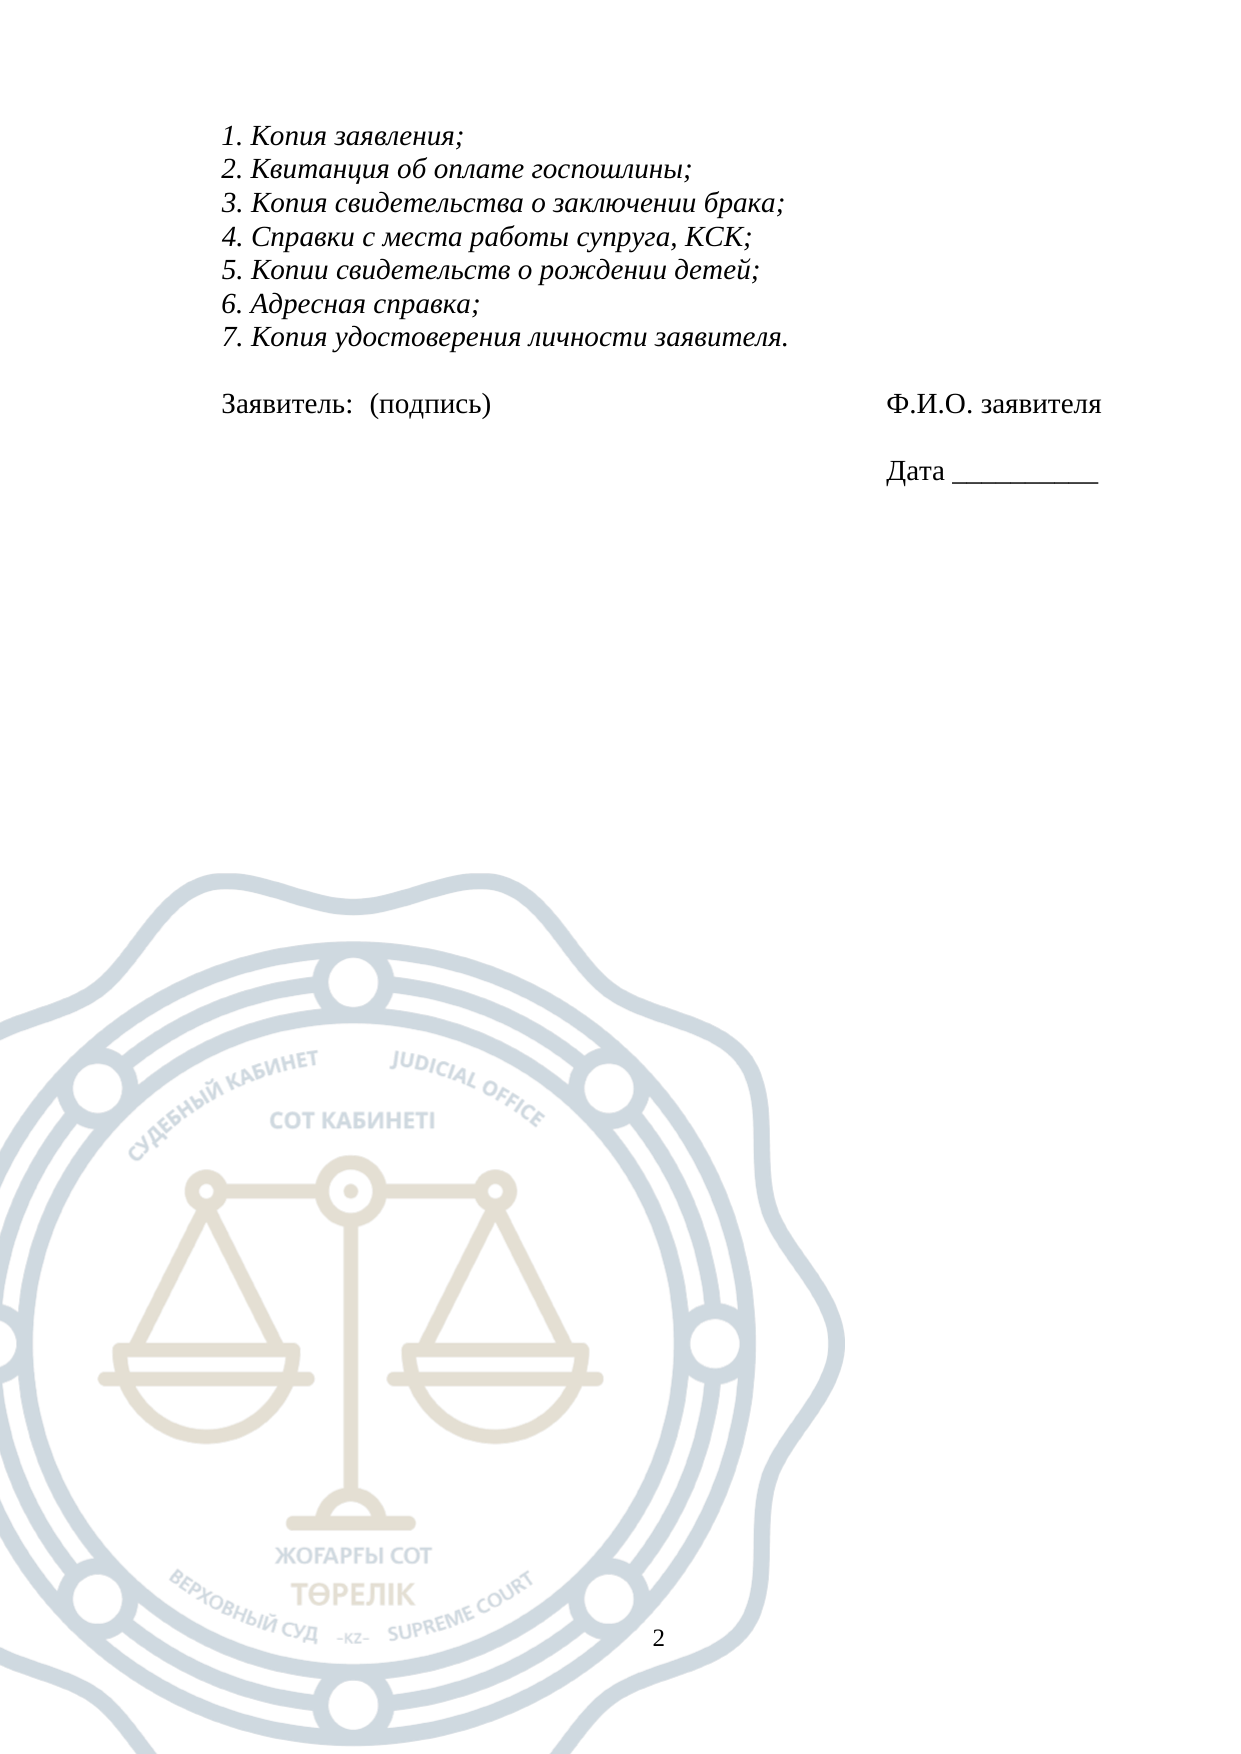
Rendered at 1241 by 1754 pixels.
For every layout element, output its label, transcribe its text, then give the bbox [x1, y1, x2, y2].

text 2. Квитанция об оплате госпошлины; [148, 152, 1169, 185]
text 3. Копия свидетельства о заключении брака; [148, 185, 1169, 219]
text Дата __________ [812, 453, 1169, 487]
picture [0, 873, 845, 1754]
text 4. Справки с места работы супруга, КСК; [148, 219, 1169, 252]
text Заявитель: (подпись) Ф.И.О. заявителя [148, 386, 1169, 420]
text 6. Адресная справка; [148, 286, 1169, 319]
text 1. Копия заявления; [148, 118, 1169, 152]
text 7. Копия удостоверения личности заявителя. [148, 319, 1169, 353]
text 5. Копии свидетельств о рождении детей; [148, 252, 1169, 286]
